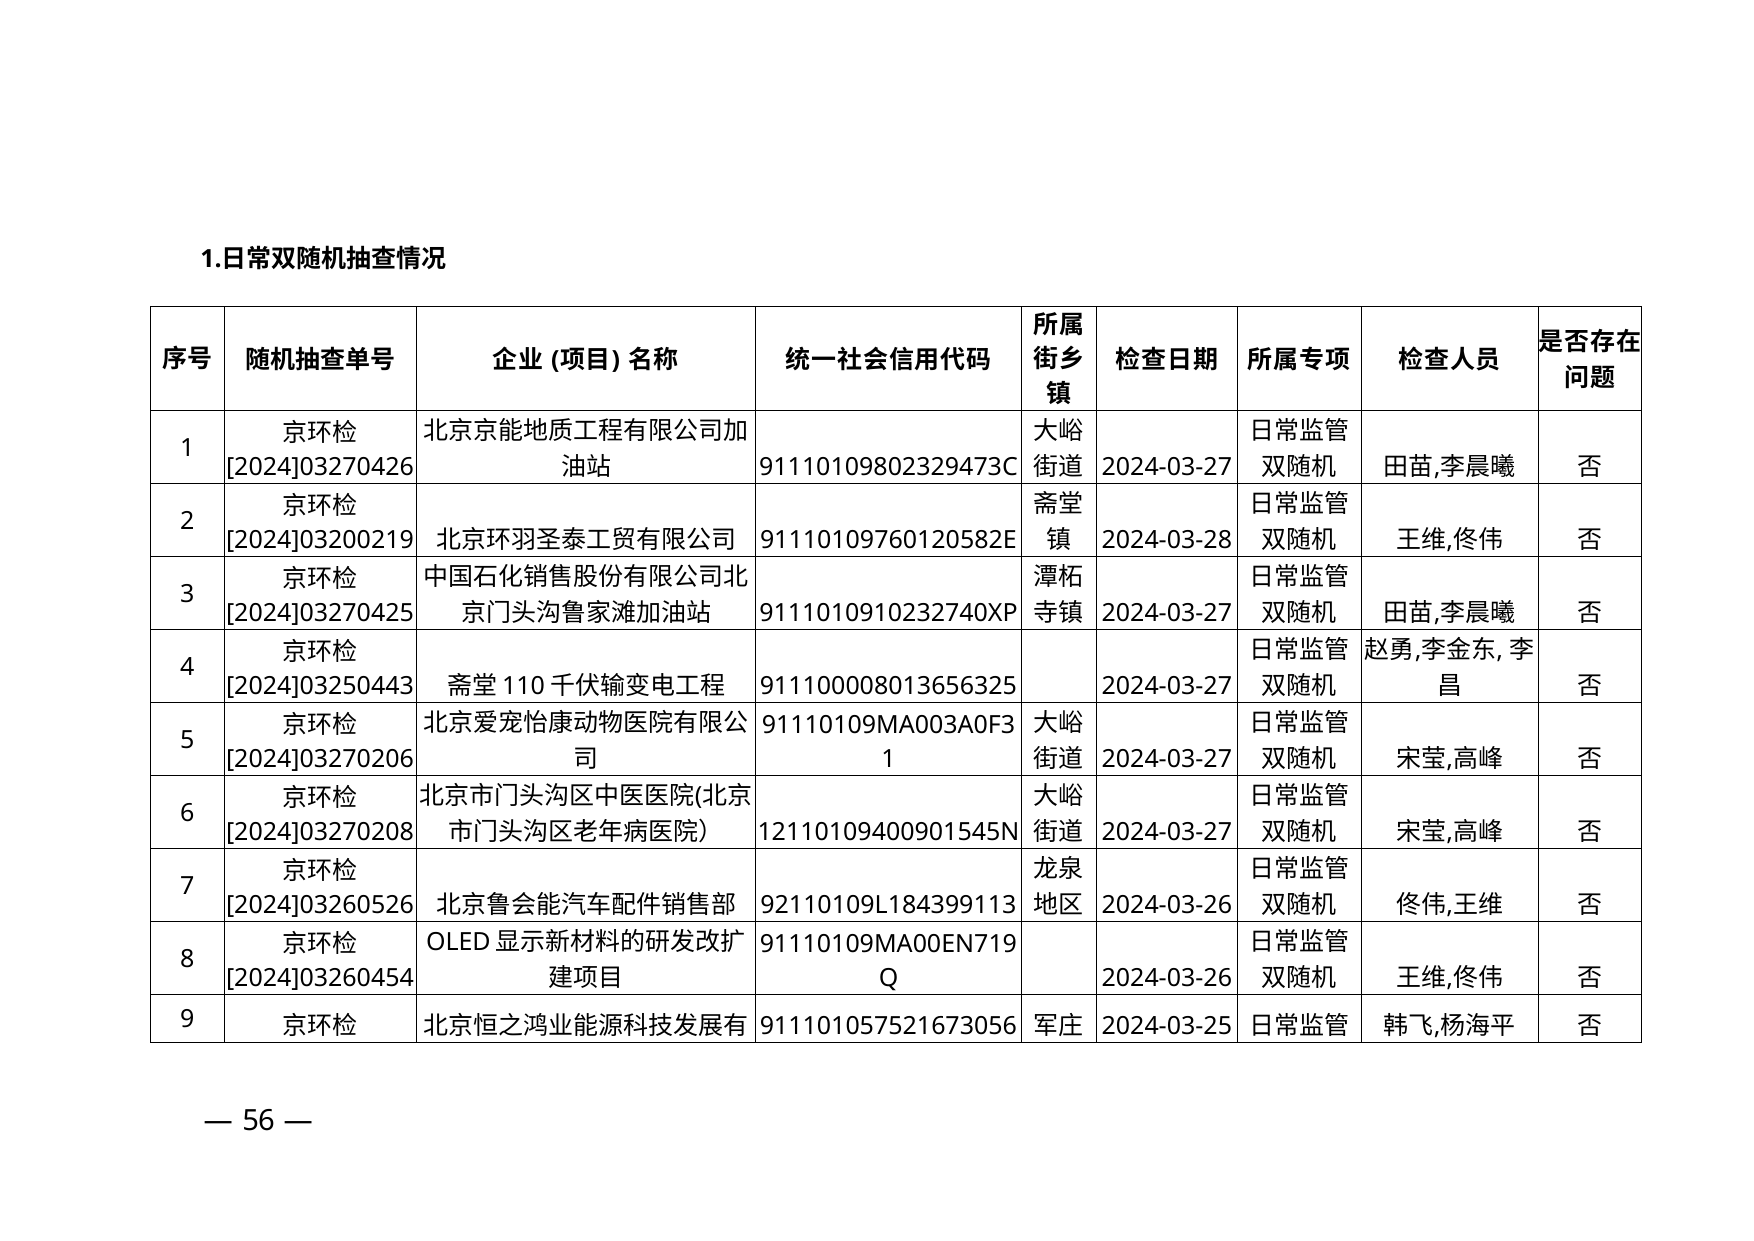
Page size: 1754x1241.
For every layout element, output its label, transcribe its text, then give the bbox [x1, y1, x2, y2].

table_header 检查人员 [1362, 307, 1538, 409]
table_cell 日常监管双随机 [1238, 703, 1361, 775]
table_cell 京环检[2024]03200219 [225, 484, 416, 556]
table_cell 宋莹,高峰 [1362, 776, 1538, 848]
table_cell 日常监管双随机 [1238, 484, 1361, 556]
table_cell [1022, 922, 1096, 994]
table_cell 91110109760120582E [756, 484, 1021, 556]
table_cell 斋堂110千伏输变电工程 [417, 630, 755, 702]
table_cell 京环检[2024]03250430 [225, 995, 416, 1042]
table_cell 大峪街道 [1022, 703, 1096, 775]
table_cell 8 [151, 922, 224, 994]
table_header 企业 (项目) 名称 [417, 307, 755, 409]
table_header 统一社会信用代码 [756, 307, 1021, 409]
table_cell 北京京能地质工程有限公司加油站 [417, 411, 755, 483]
table_cell 斋堂镇 [1022, 484, 1096, 556]
table_cell 日常监管双随机 [1238, 411, 1361, 483]
table_cell 佟伟,王维 [1362, 849, 1538, 921]
table_cell 否 [1539, 484, 1641, 556]
table_cell 2024-03-27 [1097, 557, 1237, 629]
table_cell 军庄镇 [1022, 995, 1096, 1042]
table_cell 京环检[2024]03270208 [225, 776, 416, 848]
table_cell 韩飞,杨海平 [1362, 995, 1538, 1042]
table_cell 2024-03-28 [1097, 484, 1237, 556]
text 1.日常双随机抽查情况 [150, 224, 1604, 289]
table_cell 7 [151, 849, 224, 921]
table_cell 否 [1539, 703, 1641, 775]
table_cell 京环检[2024]03250443 [225, 630, 416, 702]
table_cell 日常监管双随机 [1238, 630, 1361, 702]
table_cell 911101057521673056 [756, 995, 1021, 1042]
table_cell 91110109MA003A0F31 [756, 703, 1021, 775]
table_cell 2 [151, 484, 224, 556]
table_cell 9 [151, 995, 224, 1042]
table_cell 龙泉地区 [1022, 849, 1096, 921]
table_cell 田苗,李晨曦 [1362, 557, 1538, 629]
table_cell 2024-03-26 [1097, 922, 1237, 994]
table_cell 1 [151, 411, 224, 483]
table_cell 否 [1539, 922, 1641, 994]
table_header 所属专项 [1238, 307, 1361, 409]
table_cell 911100008013656325 [756, 630, 1021, 702]
table_cell 日常监管双随机 [1238, 557, 1361, 629]
table_cell 否 [1539, 630, 1641, 702]
table_cell 2024-03-25 [1097, 995, 1237, 1042]
table_cell 日常监管双随机 [1238, 849, 1361, 921]
table_cell 北京爱宠怡康动物医院有限公司 [417, 703, 755, 775]
table_cell 92110109L184399113 [756, 849, 1021, 921]
table_cell 日常监管双随机 [1238, 776, 1361, 848]
table_cell 2024-03-27 [1097, 630, 1237, 702]
table_header 序号 [151, 307, 224, 409]
table_cell 京环检[2024]03270426 [225, 411, 416, 483]
table_cell 京环检[2024]03270425 [225, 557, 416, 629]
table_cell 91110109802329473C [756, 411, 1021, 483]
table_cell [1022, 630, 1096, 702]
table_cell 王维,佟伟 [1362, 922, 1538, 994]
table_header 所属街乡镇 [1022, 307, 1096, 409]
table_cell 2024-03-27 [1097, 703, 1237, 775]
table_cell 6 [151, 776, 224, 848]
table_cell 田苗,李晨曦 [1362, 411, 1538, 483]
table_cell 大峪街道 [1022, 411, 1096, 483]
table_cell 2024-03-27 [1097, 411, 1237, 483]
table_cell 否 [1539, 411, 1641, 483]
table_cell 京环检[2024]03260454 [225, 922, 416, 994]
table_cell 日常监管双随机 [1238, 995, 1361, 1042]
table_header 是否存在问题 [1539, 307, 1641, 409]
table_cell 北京鲁会能汽车配件销售部 [417, 849, 755, 921]
table_cell 宋莹,高峰 [1362, 703, 1538, 775]
table_cell 4 [151, 630, 224, 702]
table_cell 潭柘寺镇 [1022, 557, 1096, 629]
table_header 检查日期 [1097, 307, 1237, 409]
table_cell 京环检[2024]03260526 [225, 849, 416, 921]
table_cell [417, 995, 755, 1042]
table_cell 否 [1539, 776, 1641, 848]
table_cell 日常监管双随机 [1238, 922, 1361, 994]
table_cell OLED显示新材料的研发改扩建项目 [417, 922, 755, 994]
table_cell 北京市门头沟区中医医院(北京市门头沟区老年病医院） [417, 776, 755, 848]
table_cell 王维,佟伟 [1362, 484, 1538, 556]
table_cell 2024-03-27 [1097, 776, 1237, 848]
table_cell 91110109MA00EN719Q [756, 922, 1021, 994]
table_cell 大峪街道 [1022, 776, 1096, 848]
table_cell 中国石化销售股份有限公司北京门头沟鲁家滩加油站 [417, 557, 755, 629]
table_header 随机抽查单号 [225, 307, 416, 409]
table_cell 赵勇,李金东, 李昌 [1362, 630, 1538, 702]
table_cell 京环检[2024]03270206 [225, 703, 416, 775]
table_cell 9111010910232740XP [756, 557, 1021, 629]
table_cell 北京环羽圣泰工贸有限公司 [417, 484, 755, 556]
table_cell 5 [151, 703, 224, 775]
table_cell 否 [1539, 995, 1641, 1042]
table_cell 3 [151, 557, 224, 629]
table_cell 2024-03-26 [1097, 849, 1237, 921]
table_cell 否 [1539, 557, 1641, 629]
table_cell 12110109400901545N [756, 776, 1021, 848]
table_cell 否 [1539, 849, 1641, 921]
